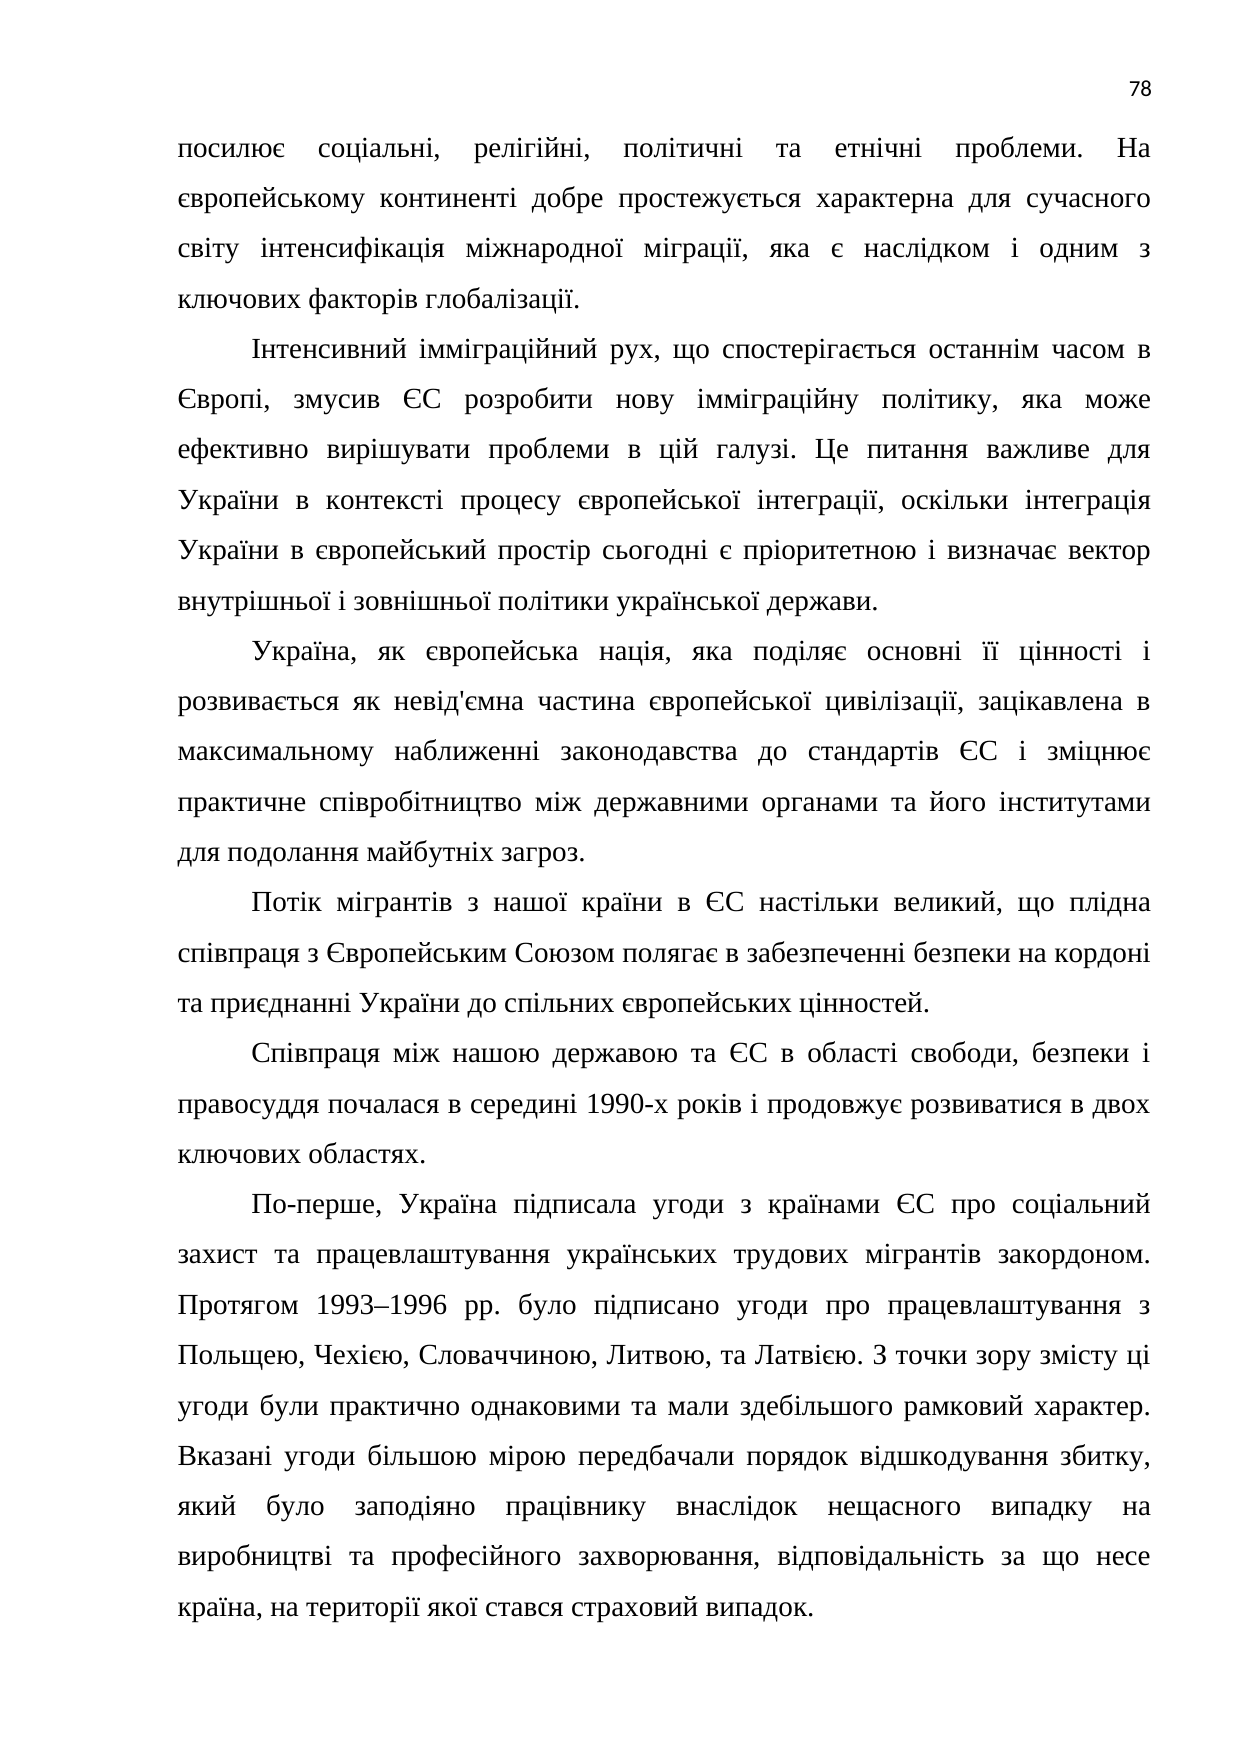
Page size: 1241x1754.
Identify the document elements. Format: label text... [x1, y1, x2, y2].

text Україна, як європейська нація, яка поділяє основні її цінності і розвивається як невід'ємна частина європейської цивілізації, зацікавлена в максимальному наближенні законодавства до стандартів ЄС і зміцнює практичне співробітництво між державними органами та його інститутами для подолання майбутніх загроз. [177, 633, 1152, 868]
text Потік мігрантів з нашої країни в ЄС настільки великий, що плідна співпраця з Європейським Союзом полягає в забезпеченні безпеки на кордоні та приєднанні України до спільних європейських цінностей. [177, 884, 1152, 1019]
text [177, 130, 1152, 314]
text Співпраця між нашою державою та ЄС в області свободи, безпеки і правосуддя почалася в середині 1990-х років і продовжує розвиватися в двох ключових областях. [177, 1035, 1152, 1169]
text По-перше, Україна підписала угоди з країнами ЄС про соціальний захист та працевлаштування українських трудових мігрантів закордоном. Протягом 1993–1996 рр. було підписано угоди про працевлаштування з Польщею, Чехією, Словаччиною, Литвою, та Латвією. З точки зору змісту ці угоди були практично однаковими та мали здебільшого рамковий характер. Вказані угоди більшою мірою передбачали порядок відшкодування збитку, який було заподіяно працівнику внаслідок нещасного випадку на виробництві та професійного захворювання, відповідальність за що несе країна, на території якої стався страховий випадок. [177, 1186, 1152, 1622]
text Інтенсивний імміграційний рух, що спостерігається останнім часом в Європі, змусив ЄС розробити нову імміграційну політику, яка може ефективно вирішувати проблеми в цій галузі. Це питання важливе для України в контексті процесу європейської інтеграції, оскільки інтеграція України в європейський простір сьогодні є пріоритетною і визначає вектор внутрішньої і зовнішньої політики української держави. [177, 331, 1152, 616]
